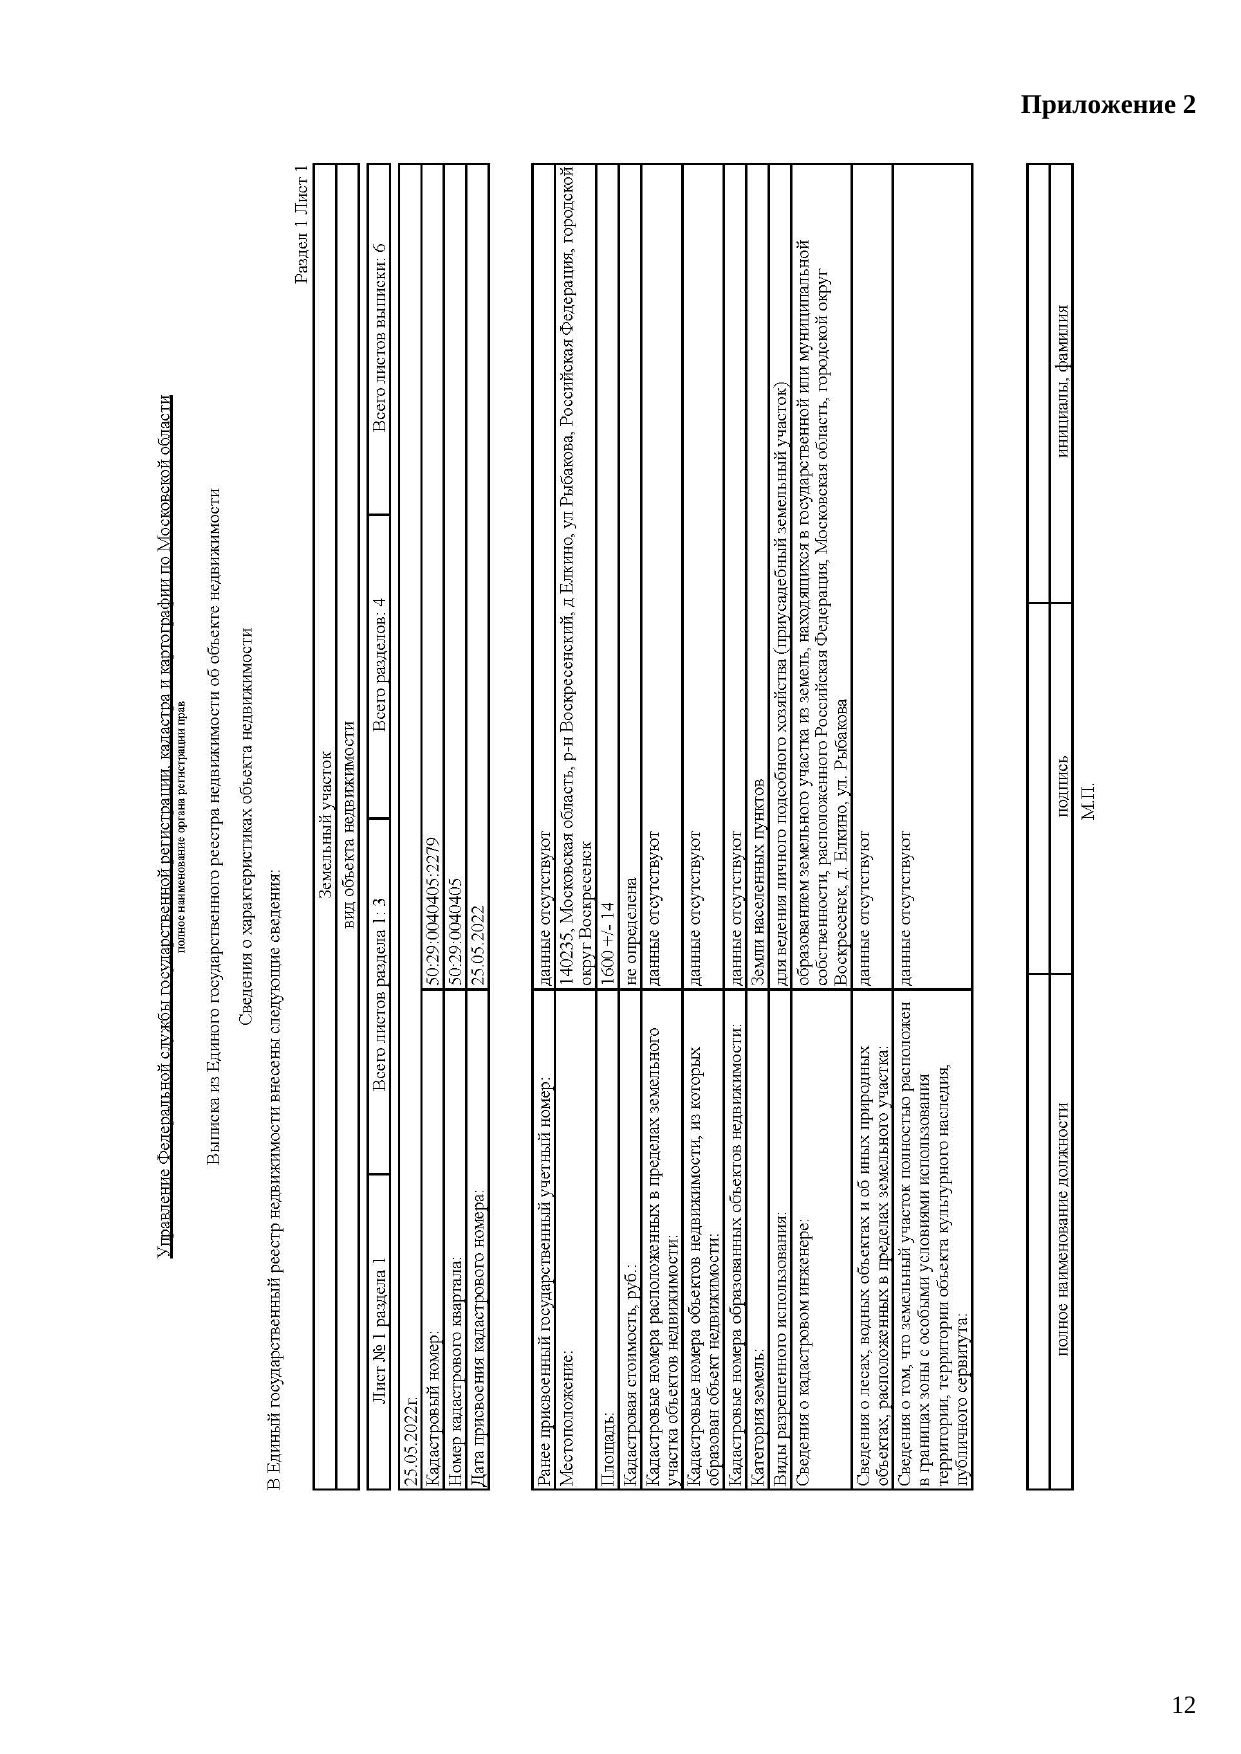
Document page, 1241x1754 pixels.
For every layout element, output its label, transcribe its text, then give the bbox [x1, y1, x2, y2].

picture [103, 119, 1197, 1534]
subtitle Приложение 2 [43, 89, 1196, 120]
